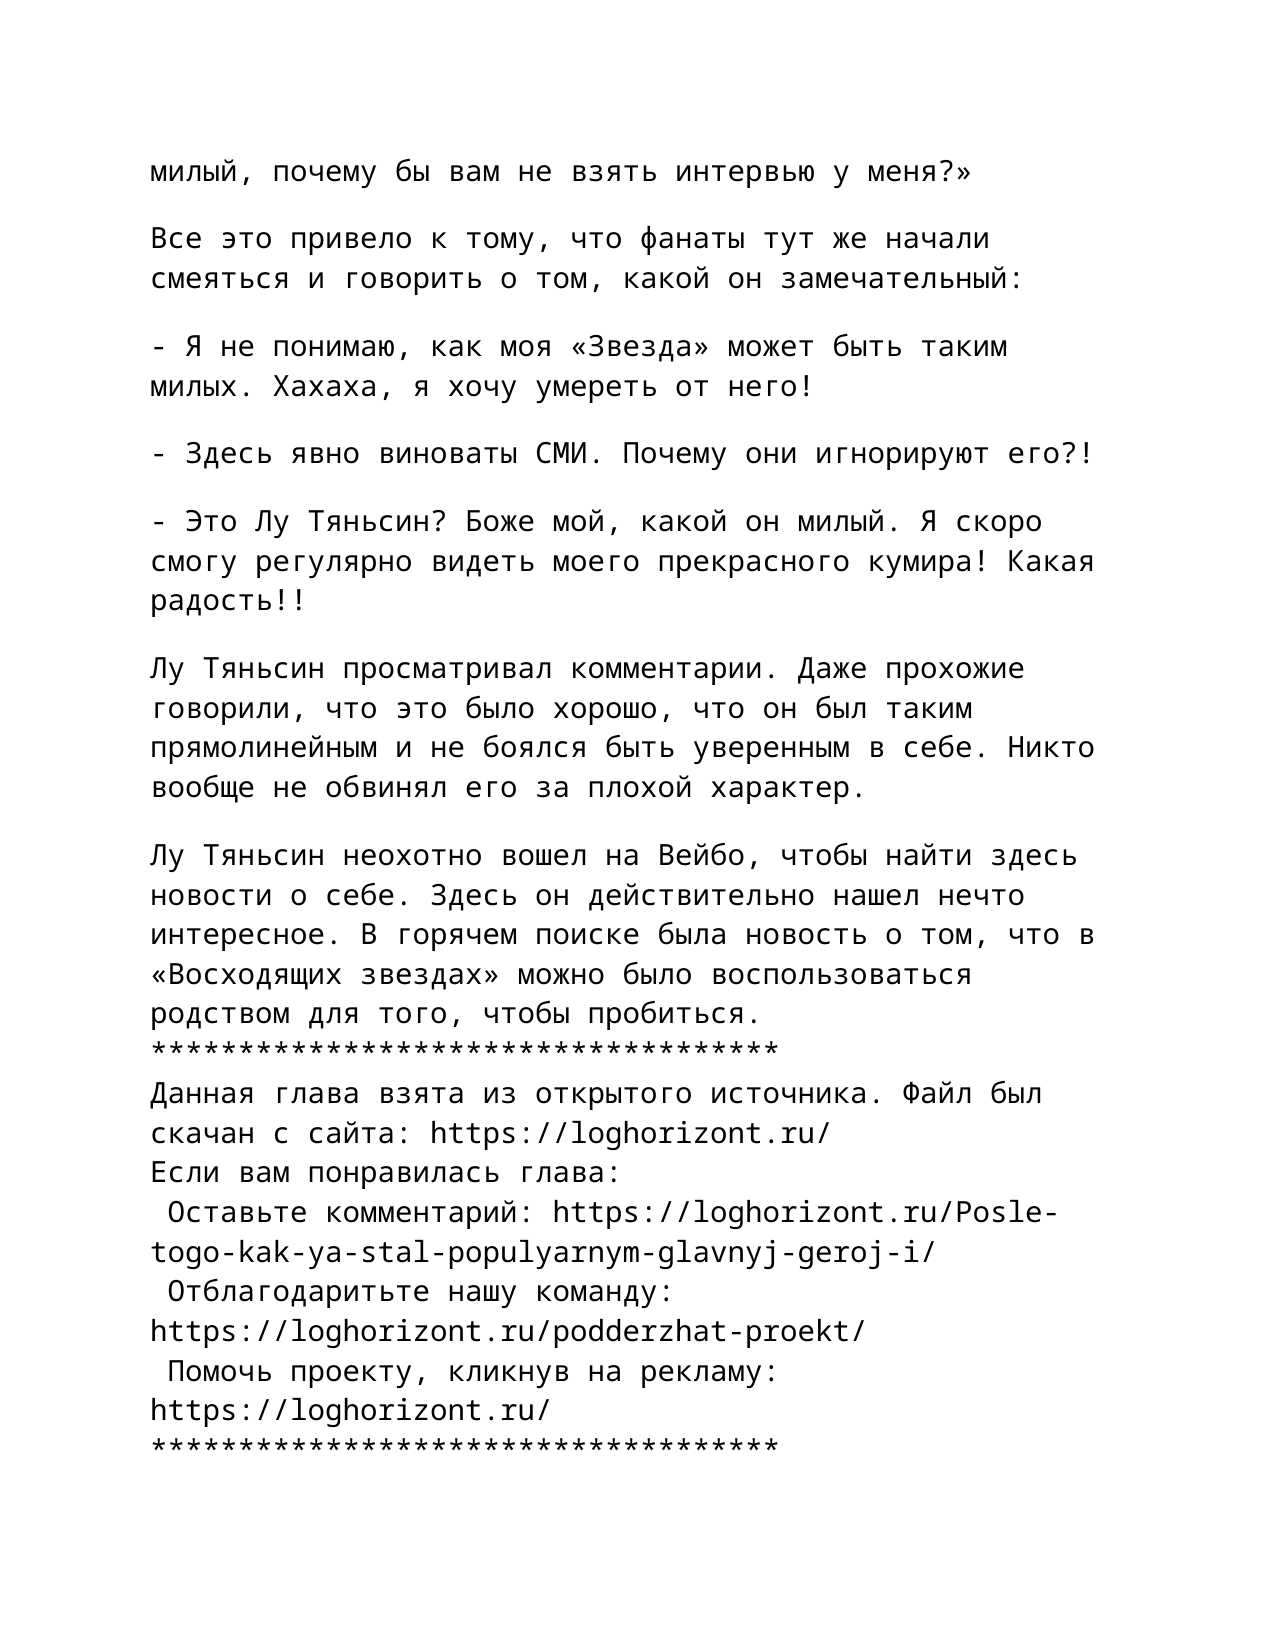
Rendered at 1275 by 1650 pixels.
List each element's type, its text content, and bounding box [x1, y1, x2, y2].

text Если вам понравилась глава: [150, 1152, 1125, 1191]
text Помочь проекту, кликнув на рекламу: https://loghorizont.ru/ [150, 1350, 1125, 1429]
text Оставьте комментарий: https://loghorizont.ru/Posle-togo-kak-ya-stal-populyarnym-glavnyj-geroj-i/ [150, 1191, 1125, 1271]
text ************************************ [150, 1032, 1125, 1072]
text - Это Лу Тяньсин? Боже мой, какой он милый. Я скоро смогу регулярно видеть моего прекрасного кумира! Какая радость!! [150, 500, 1125, 619]
text Отблагодаритьте нашу команду: https://loghorizont.ru/podderzhat-proekt/ [150, 1271, 1125, 1350]
text - Здесь явно виноваты СМИ. Почему они игнорируют его?! [150, 432, 1125, 472]
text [150, 150, 1125, 190]
text Лу Тяньсин просматривал комментарии. Даже прохожие говорили, что это было хорошо, что он был таким прямолинейным и не боялся быть уверенным в себе. Никто вообще не обвинял его за плохой характер. [150, 647, 1125, 806]
text ************************************ [150, 1429, 1125, 1469]
text Все это привело к тому, что фанаты тут же начали смеяться и говорить о том, какой он замечательный: [150, 218, 1125, 297]
text Лу Тяньсин неохотно вошел на Вейбо, чтобы найти здесь новости о себе. Здесь он действительно нашел нечто интересное. В горячем поиске была новость о том, что в «Восходящих звездах» можно было воспользоваться родством для того, чтобы пробиться. [150, 834, 1125, 1032]
text - Я не понимаю, как моя «Звезда» может быть таким милых. Хахаха, я хочу умереть от него! [150, 325, 1125, 404]
text Данная глава взята из открытого источника. Файл был скачан с сайта: https://loghorizont.ru/ [150, 1072, 1125, 1152]
